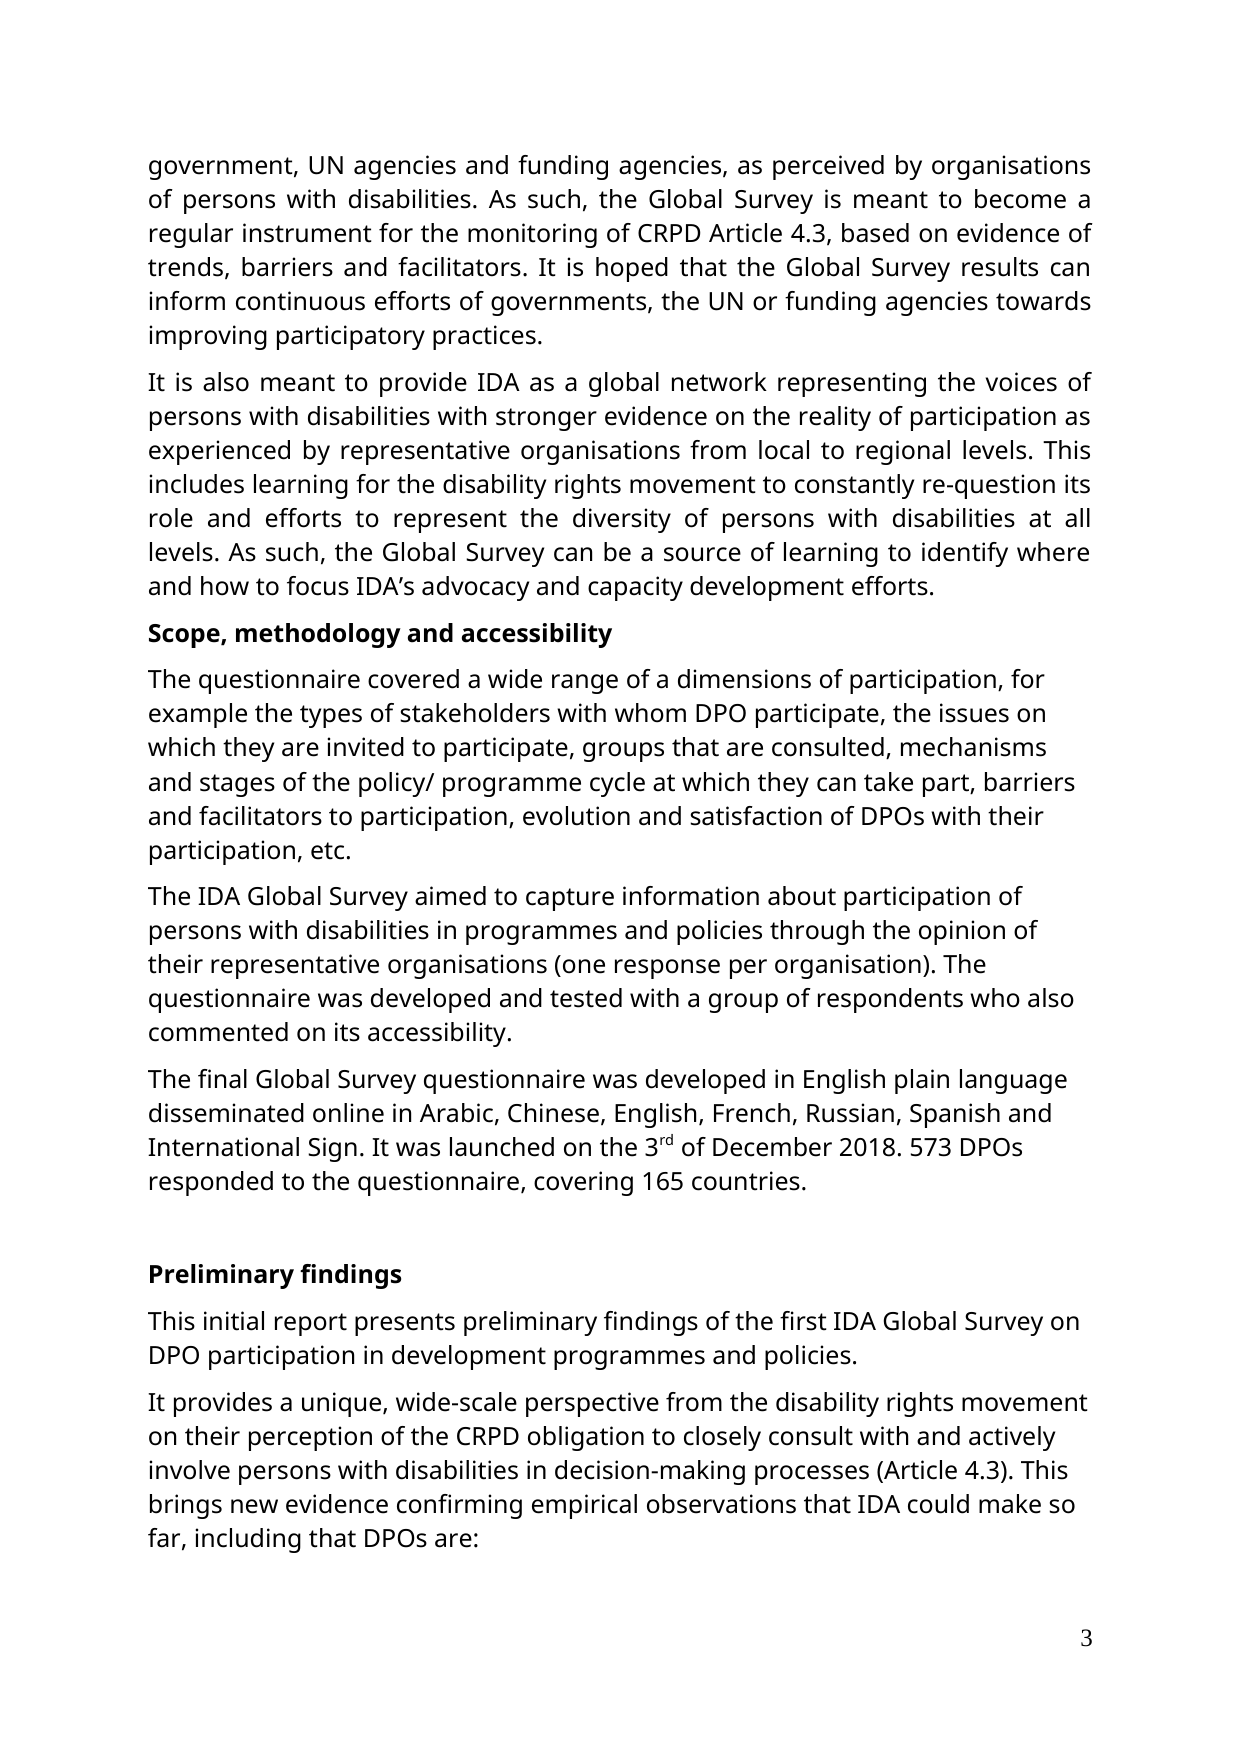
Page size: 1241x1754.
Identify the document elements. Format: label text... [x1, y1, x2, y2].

text The questionnaire covered a wide range of a dimensions of participation, for example the types of stakeholders with whom DPO participate, the issues on which they are invited to participate, groups that are consulted, mechanisms and stages of the policy/ programme cycle at which they can take part, barriers and facilitators to participation, evolution and satisfaction of DPOs with their participation, etc. [148, 662, 1093, 866]
text It provides a unique, wide-scale perspective from the disability rights movement on their perception of the CRPD obligation to closely consult with and actively involve persons with disabilities in decision-making processes (Article 4.3). This brings new evidence confirming empirical observations that IDA could make so far, including that DPOs are: [148, 1384, 1093, 1554]
text The final Global Survey questionnaire was developed in English plain language disseminated online in Arabic, Chinese, English, French, Russian, Spanish and International Sign. It was launched on the 3rd of December 2018. 573 DPOs responded to the questionnaire, covering 165 countries. [148, 1062, 1093, 1198]
text It is also meant to provide IDA as a global network representing the voices of persons with disabilities with stronger evidence on the reality of participation as experienced by representative organisations from local to regional levels. This includes learning for the disability rights movement to constantly re-question its role and efforts to represent the diversity of persons with disabilities at all levels. As such, the Global Survey can be a source of learning to identify where and how to focus IDA’s advocacy and capacity development efforts. [148, 364, 1093, 603]
text The IDA Global Survey aimed to capture information about participation of persons with disabilities in programmes and policies through the opinion of their representative organisations (one response per organisation). The questionnaire was developed and tested with a group of respondents who also commented on its accessibility. [148, 879, 1093, 1049]
text Scope, methodology and accessibility [148, 615, 1093, 649]
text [148, 148, 1093, 352]
text This initial report presents preliminary findings of the first IDA Global Survey on DPO participation in development programmes and policies. [148, 1303, 1093, 1372]
text Preliminary findings [148, 1257, 1093, 1291]
